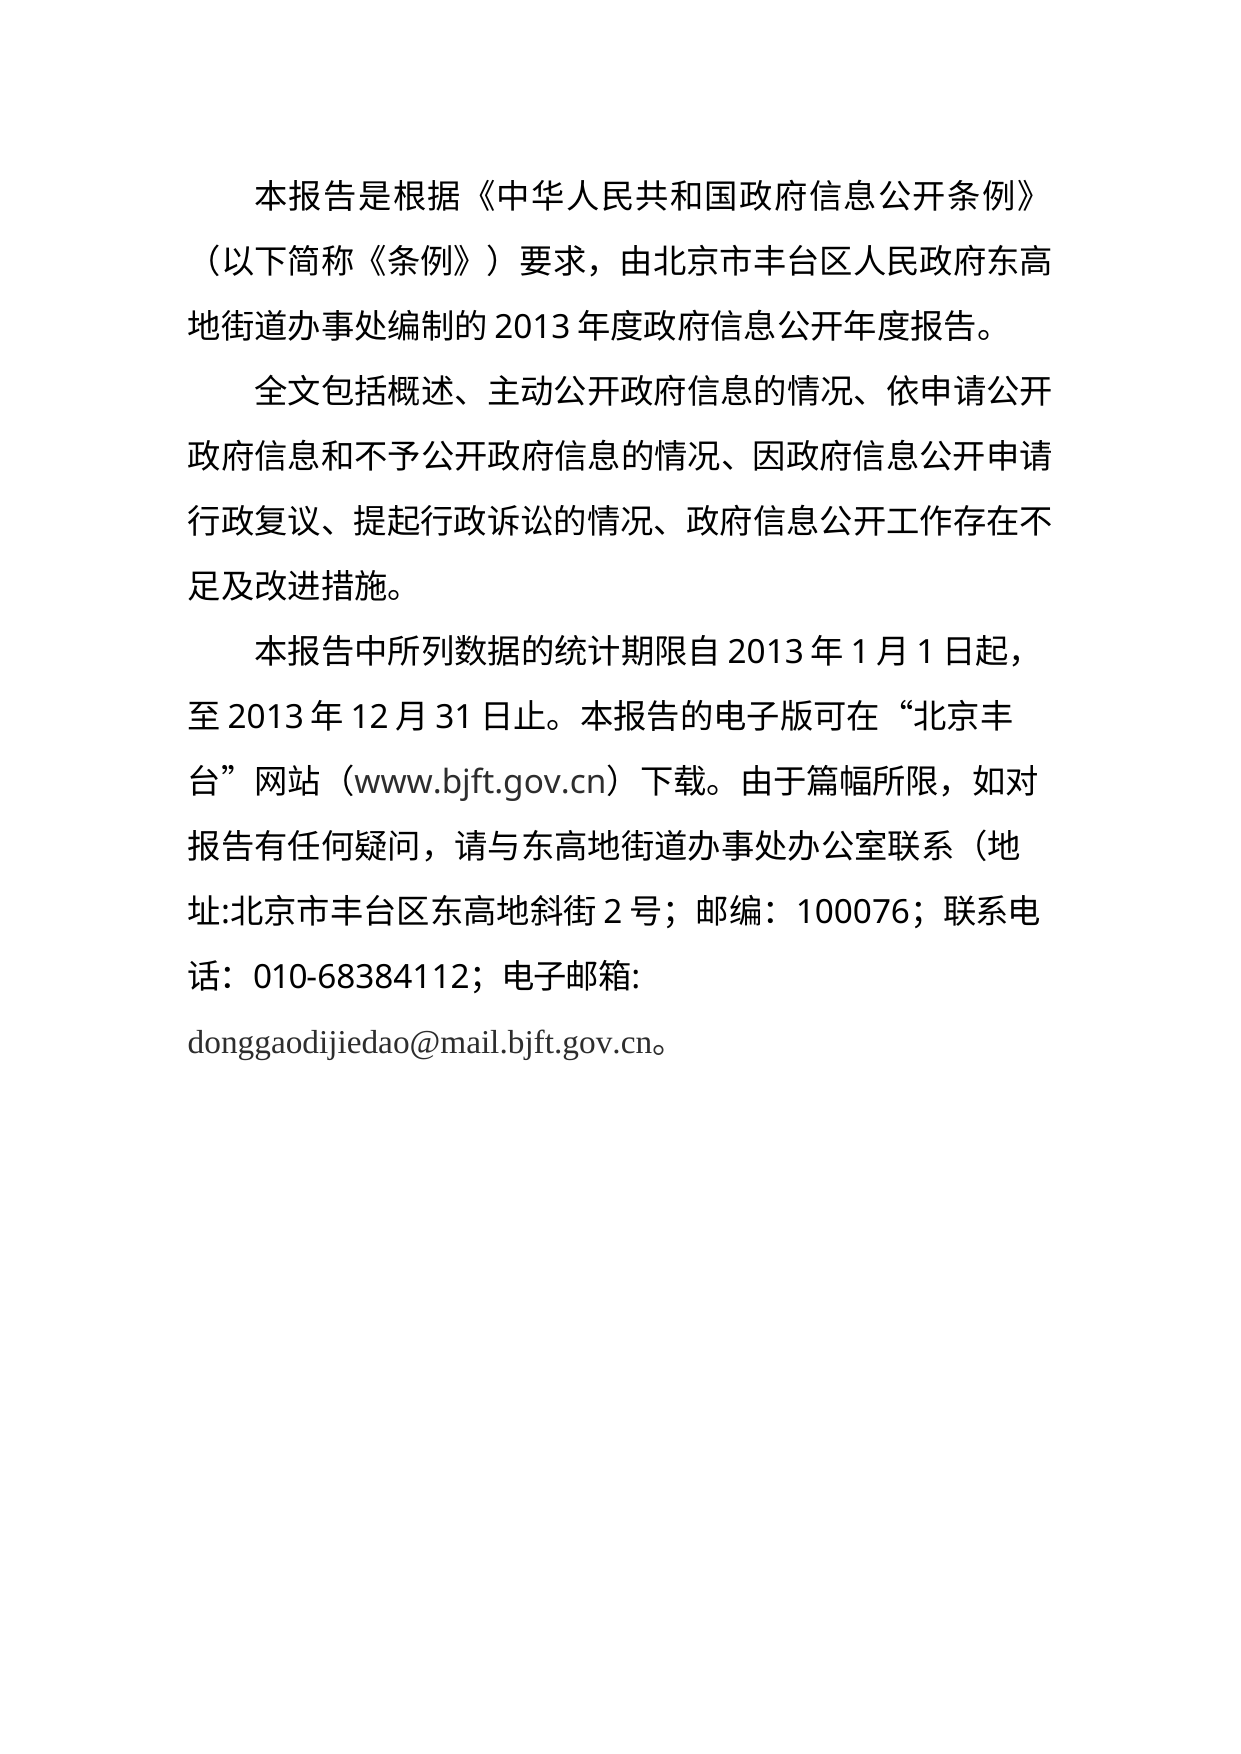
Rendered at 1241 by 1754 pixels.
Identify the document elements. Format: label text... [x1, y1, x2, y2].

text 本报告中所列数据的统计期限自2013年1月1日起，至2013年12月31日止。本报告的电子版可在“北京丰台”网站（www.bjft.gov.cn）下载。由于篇幅所限，如对报告有任何疑问，请与东高地街道办事处办公室联系（地址:北京市丰台区东高地斜街2号；邮编：100076；联系电话：010-68384112；电子邮箱:donggaodijiedao@mail.bjft.gov.cn。 [187, 617, 1053, 1072]
text 本报告是根据《中华人民共和国政府信息公开条例》（以下简称《条例》）要求，由北京市丰台区人民政府东高地街道办事处编制的2013年度政府信息公开年度报告。 [187, 162, 1053, 357]
text 全文包括概述、主动公开政府信息的情况、依申请公开政府信息和不予公开政府信息的情况、因政府信息公开申请行政复议、提起行政诉讼的情况、政府信息公开工作存在不足及改进措施。 [187, 357, 1053, 617]
